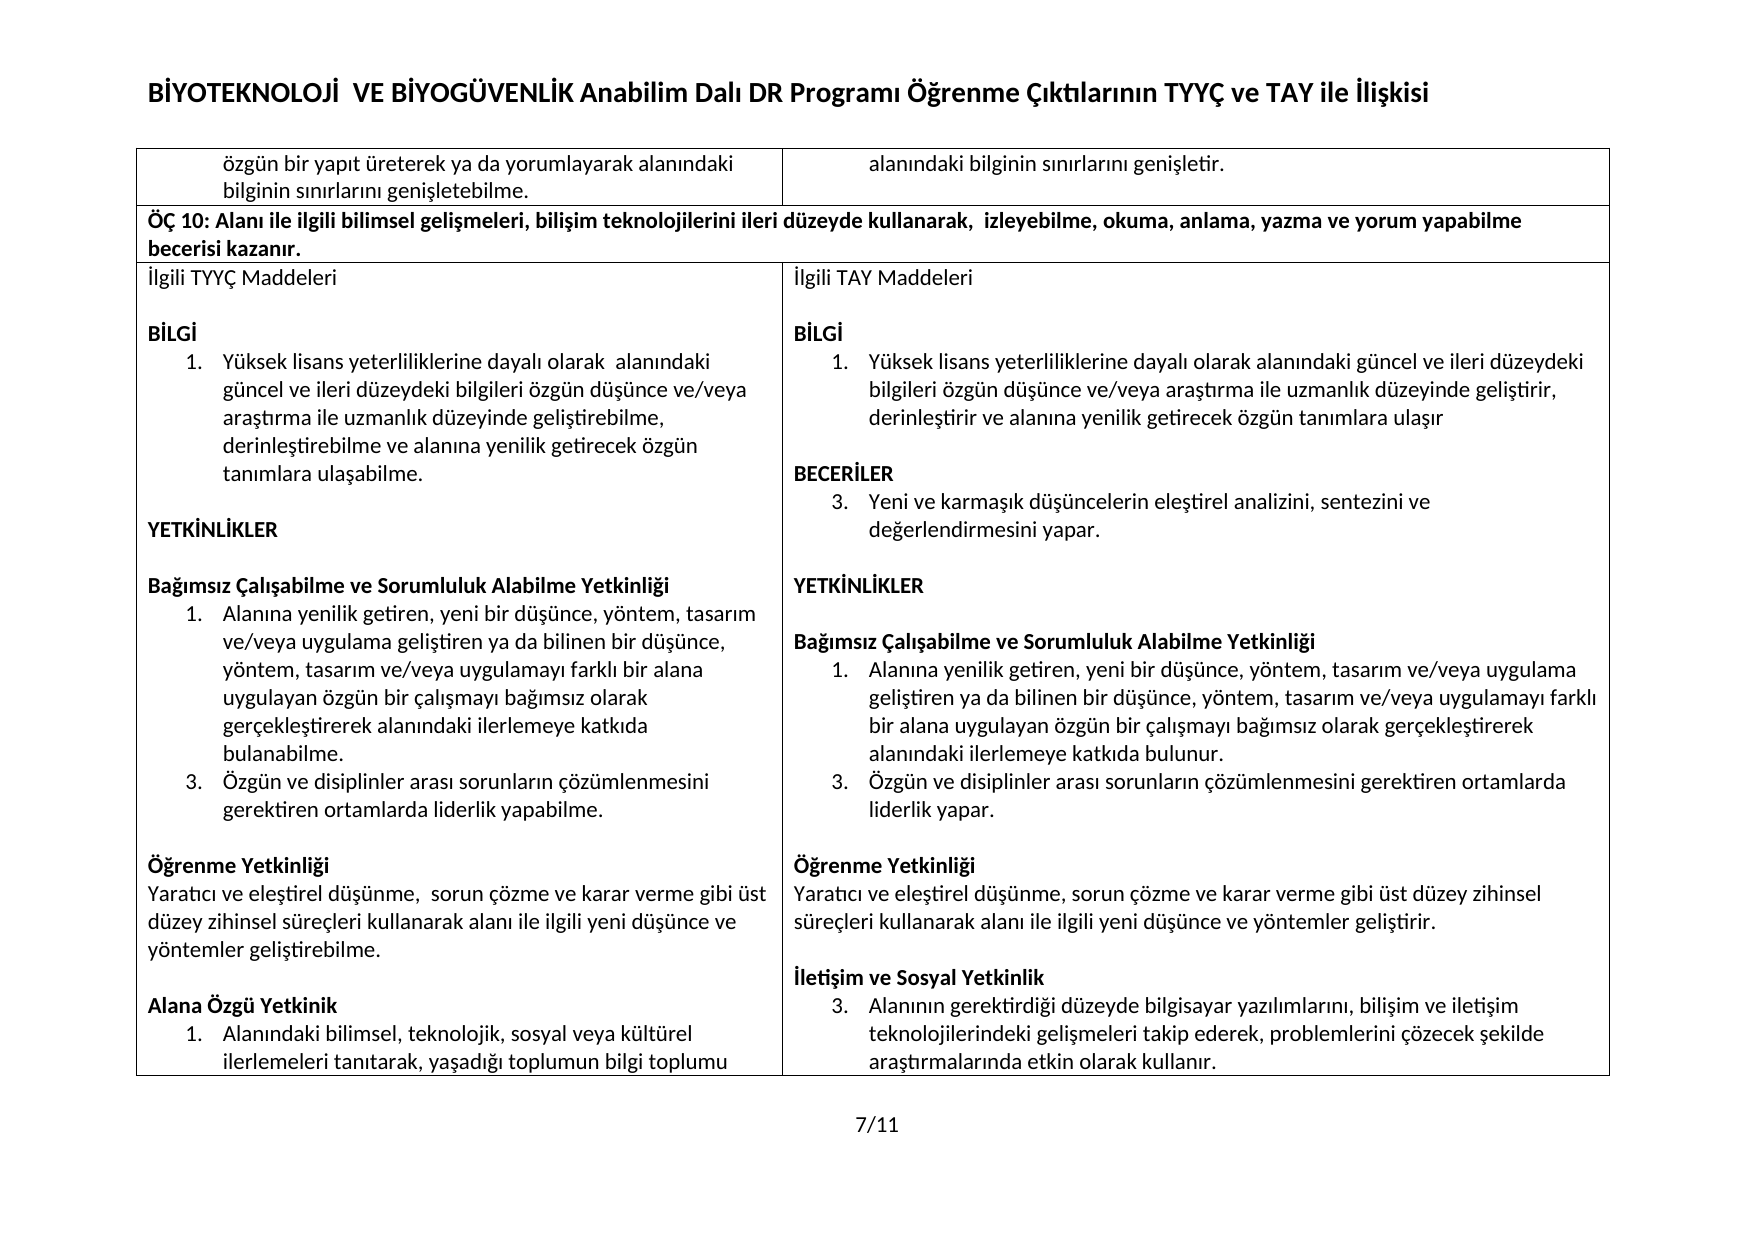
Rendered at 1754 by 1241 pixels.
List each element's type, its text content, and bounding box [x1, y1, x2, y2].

table_cell ÖÇ 10: Alanı ile ilgili bilimsel gelişmeleri, bilişim teknolojilerini ileri düzeyde kullanarak, izleyebilme, okuma, anlama, yazma ve yorum yapabilme becerisi kazanır. [137, 206, 1609, 262]
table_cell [783, 263, 1609, 1075]
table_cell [137, 263, 782, 1075]
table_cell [137, 149, 782, 205]
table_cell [783, 149, 1609, 205]
